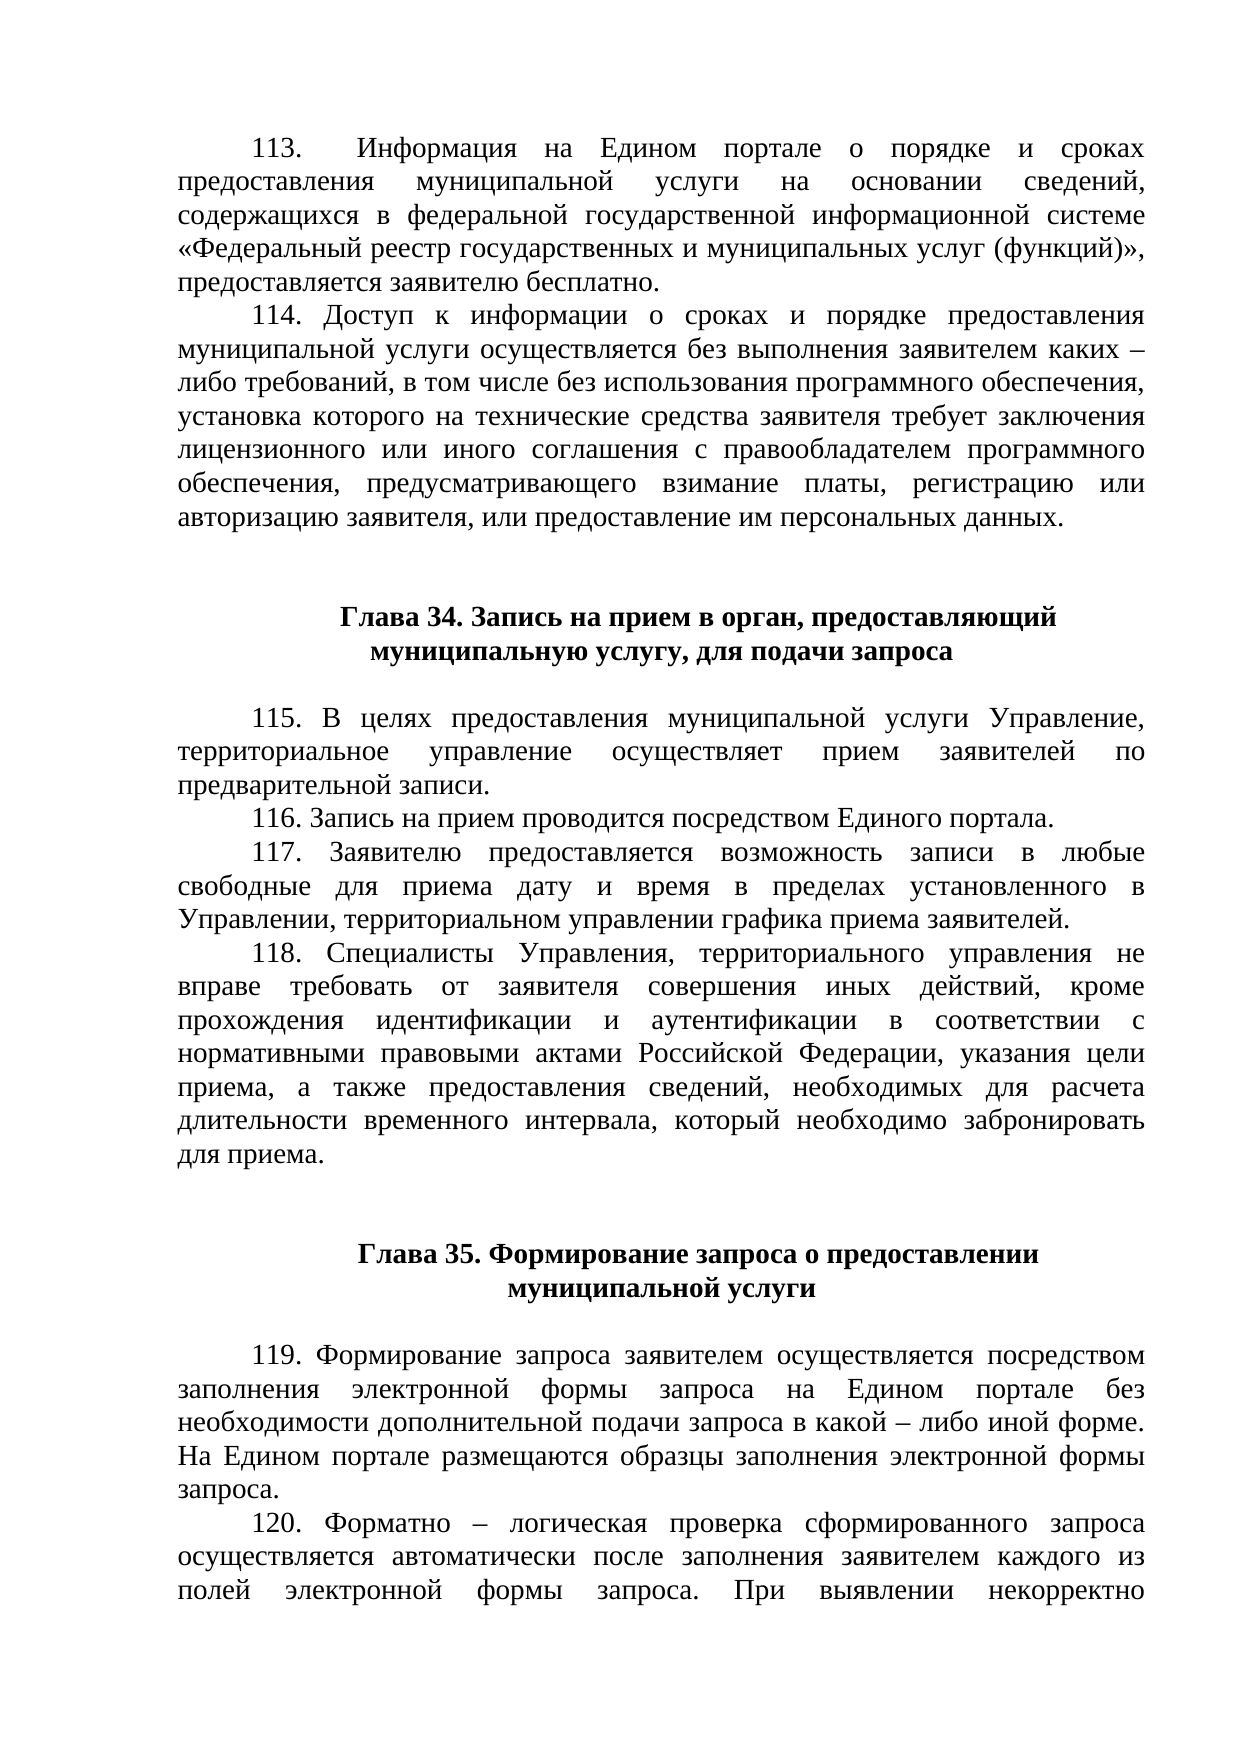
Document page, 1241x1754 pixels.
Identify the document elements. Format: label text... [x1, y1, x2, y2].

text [177, 1505, 1146, 1606]
text 119. Формирование запроса заявителем осуществляется посредством заполнения электронной формы запроса на Едином портале без необходимости дополнительной подачи запроса в какой – либо иной форме. На Едином портале размещаются образцы заполнения электронной формы запроса. [177, 1337, 1146, 1505]
text 116. Запись на прием проводится посредством Единого портала. [177, 801, 1146, 834]
text 118. Специалисты Управления, территориального управления не вправе требовать от заявителя совершения иных действий, кроме прохождения идентификации и аутентификации в соответствии с нормативными правовыми актами Российской Федерации, указания цели приема, а также предоставления сведений, необходимых для расчета длительности временного интервала, который необходимо забронировать для приема. [177, 935, 1146, 1169]
text 113. Информация на Едином портале о порядке и сроках предоставления муниципальной услуги на основании сведений, содержащихся в федеральной государственной информационной системе «Федеральный реестр государственных и муниципальных услуг (функций)», предоставляется заявителю бесплатно. [177, 130, 1146, 297]
text Глава 34. Запись на прием в орган, предоставляющий муниципальную услугу, для подачи запроса [177, 599, 1146, 666]
text Глава 35. Формирование запроса о предоставлении муниципальной услуги [177, 1237, 1146, 1304]
text 117. Заявителю предоставляется возможность записи в любые свободные для приема дату и время в пределах установленного в Управлении, территориальном управлении графика приема заявителей. [177, 834, 1146, 935]
text 114. Доступ к информации о сроках и порядке предоставления муниципальной услуги осуществляется без выполнения заявителем каких – либо требований, в том числе без использования программного обеспечения, установка которого на технические средства заявителя требует заключения лицензионного или иного соглашения с правообладателем программного обеспечения, предусматривающего взимание платы, регистрацию или авторизацию заявителя, или предоставление им персональных данных. [177, 297, 1146, 532]
text 115. В целях предоставления муниципальной услуги Управление, территориальное управление осуществляет прием заявителей по предварительной записи. [177, 700, 1146, 801]
